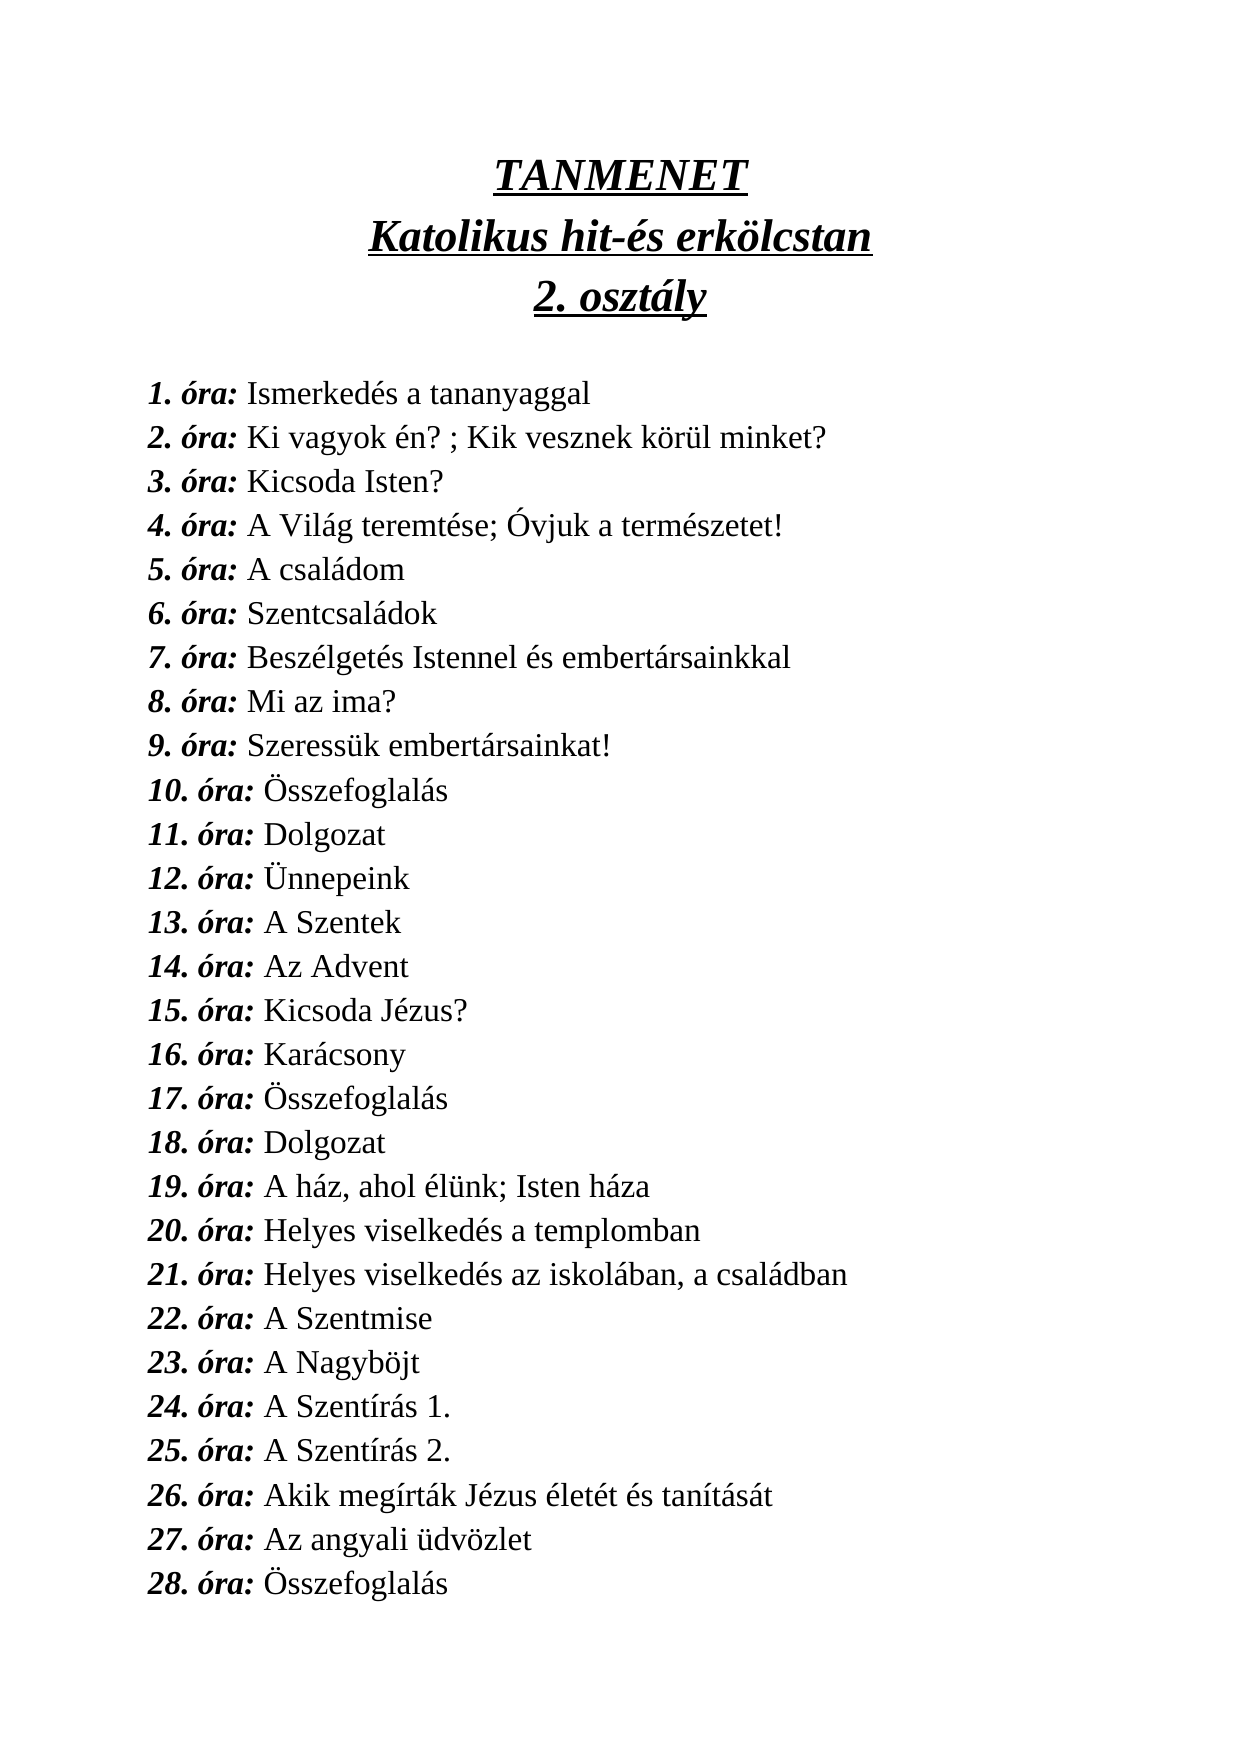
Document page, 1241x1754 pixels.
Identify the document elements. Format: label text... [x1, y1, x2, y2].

text 1. óra: Ismerkedés a tananyaggal [148, 373, 1093, 412]
text 17. óra: Összefoglalás [148, 1078, 1093, 1117]
text 8. óra: Mi az ima? [148, 682, 1093, 720]
text 9. óra: Szeressük embertársainkat! [148, 726, 1093, 764]
text 6. óra: Szentcsaládok [148, 593, 1093, 632]
text 20. óra: Helyes viselkedés a templomban [148, 1210, 1093, 1249]
text 26. óra: Akik megírták Jézus életét és tanítását [148, 1475, 1093, 1513]
text Katolikus hit-és erkölcstan [148, 208, 1093, 261]
text 15. óra: Kicsoda Jézus? [148, 990, 1093, 1028]
text 28. óra: Összefoglalás [148, 1563, 1093, 1601]
text 22. óra: A Szentmise [148, 1298, 1093, 1337]
text 24. óra: A Szentírás 1. [148, 1387, 1093, 1425]
text 2. osztály [148, 269, 1093, 321]
text 25. óra: A Szentírás 2. [148, 1431, 1093, 1469]
text TANMENET [148, 148, 1093, 200]
text 27. óra: Az angyali üdvözlet [148, 1519, 1093, 1557]
text 14. óra: Az Advent [148, 946, 1093, 984]
text 18. óra: Dolgozat [148, 1122, 1093, 1161]
text 16. óra: Karácsony [148, 1034, 1093, 1072]
text 11. óra: Dolgozat [148, 814, 1093, 852]
text 5. óra: A családom [148, 549, 1093, 588]
text 19. óra: A ház, ahol élünk; Isten háza [148, 1166, 1093, 1205]
text 2. óra: Ki vagyok én? ; Kik vesznek körül minket? [148, 417, 1093, 456]
text 4. óra: A Világ teremtése; Óvjuk a természetet! [148, 505, 1093, 544]
text 7. óra: Beszélgetés Istennel és embertársainkkal [148, 638, 1093, 676]
text 12. óra: Ünnepeink [148, 858, 1093, 896]
text 10. óra: Összefoglalás [148, 770, 1093, 808]
text 23. óra: A Nagyböjt [148, 1343, 1093, 1381]
text 13. óra: A Szentek [148, 902, 1093, 940]
text 21. óra: Helyes viselkedés az iskolában, a családban [148, 1254, 1093, 1293]
text 3. óra: Kicsoda Isten? [148, 461, 1093, 500]
